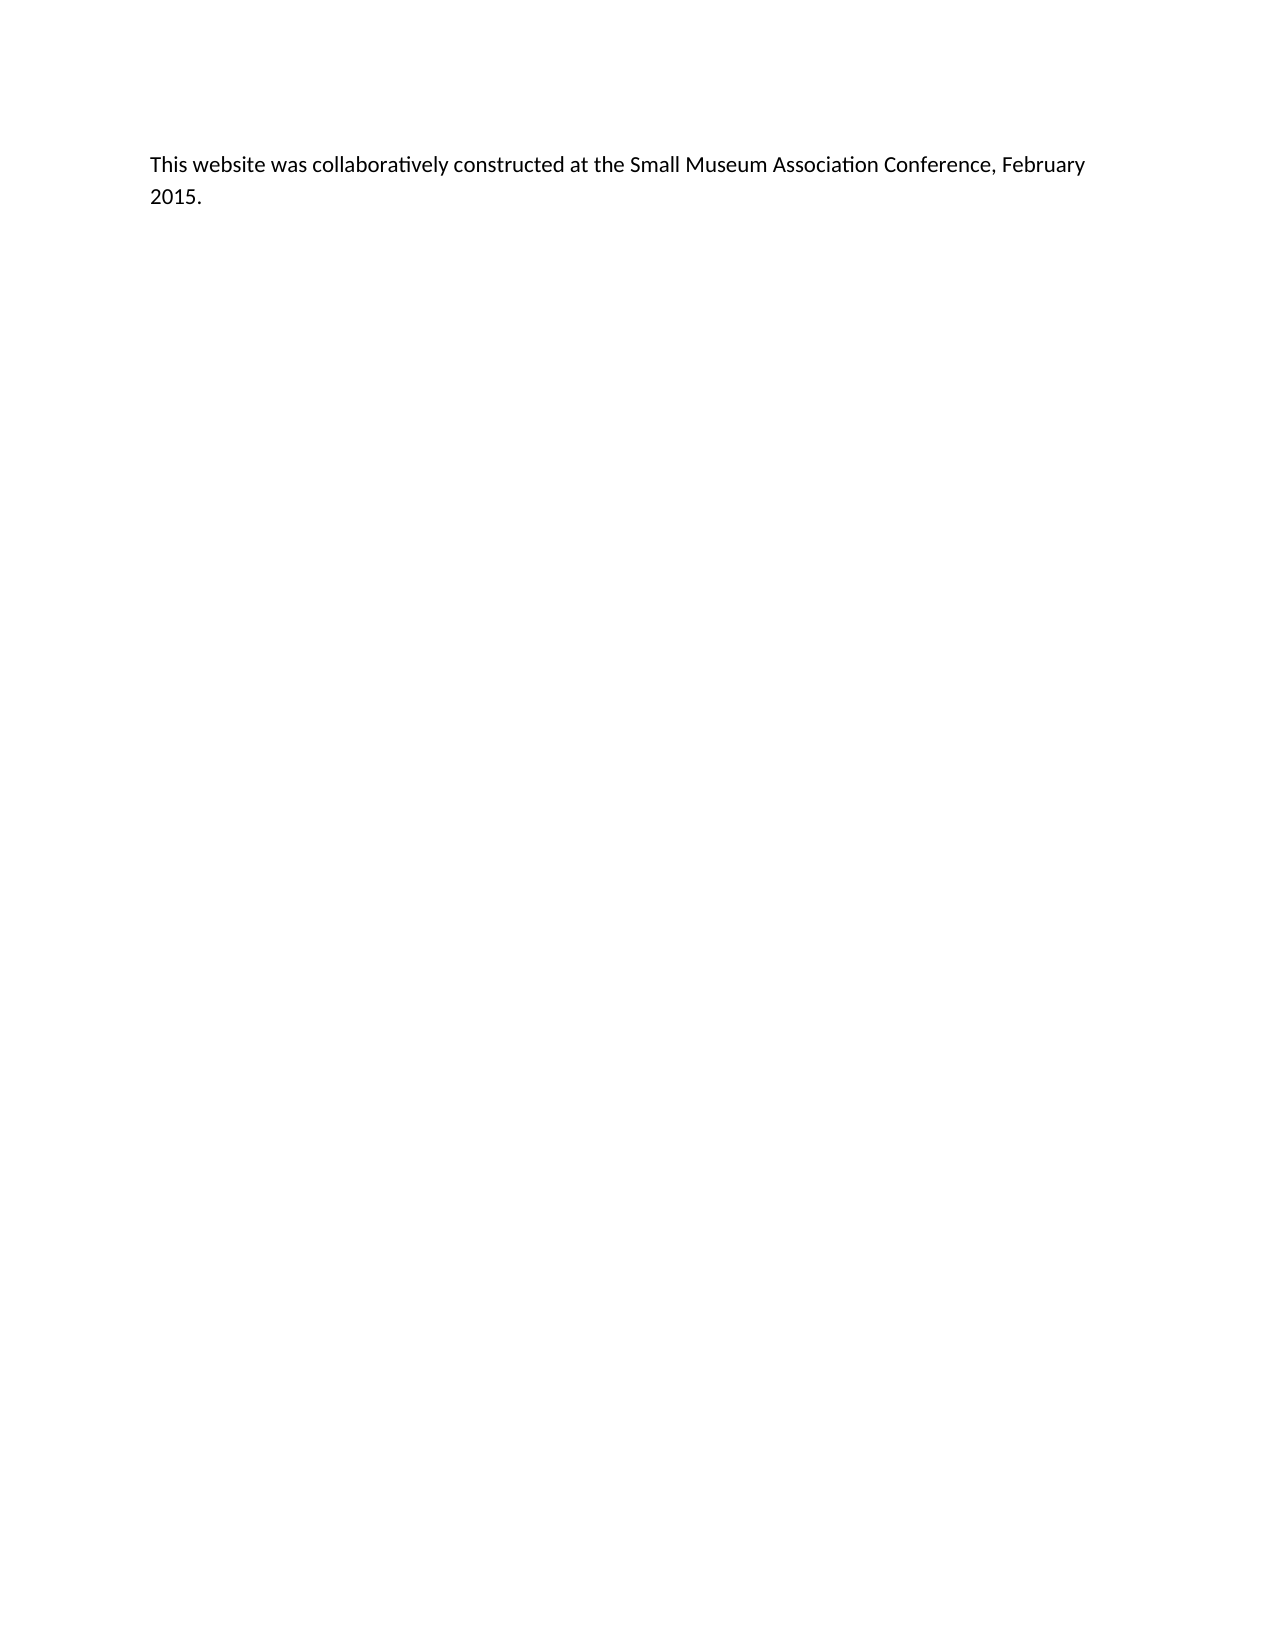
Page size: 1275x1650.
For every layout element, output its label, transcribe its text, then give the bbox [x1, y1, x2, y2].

text This website was collaboratively constructed at the Small Museum Association Conference, February 2015. [150, 150, 1125, 210]
